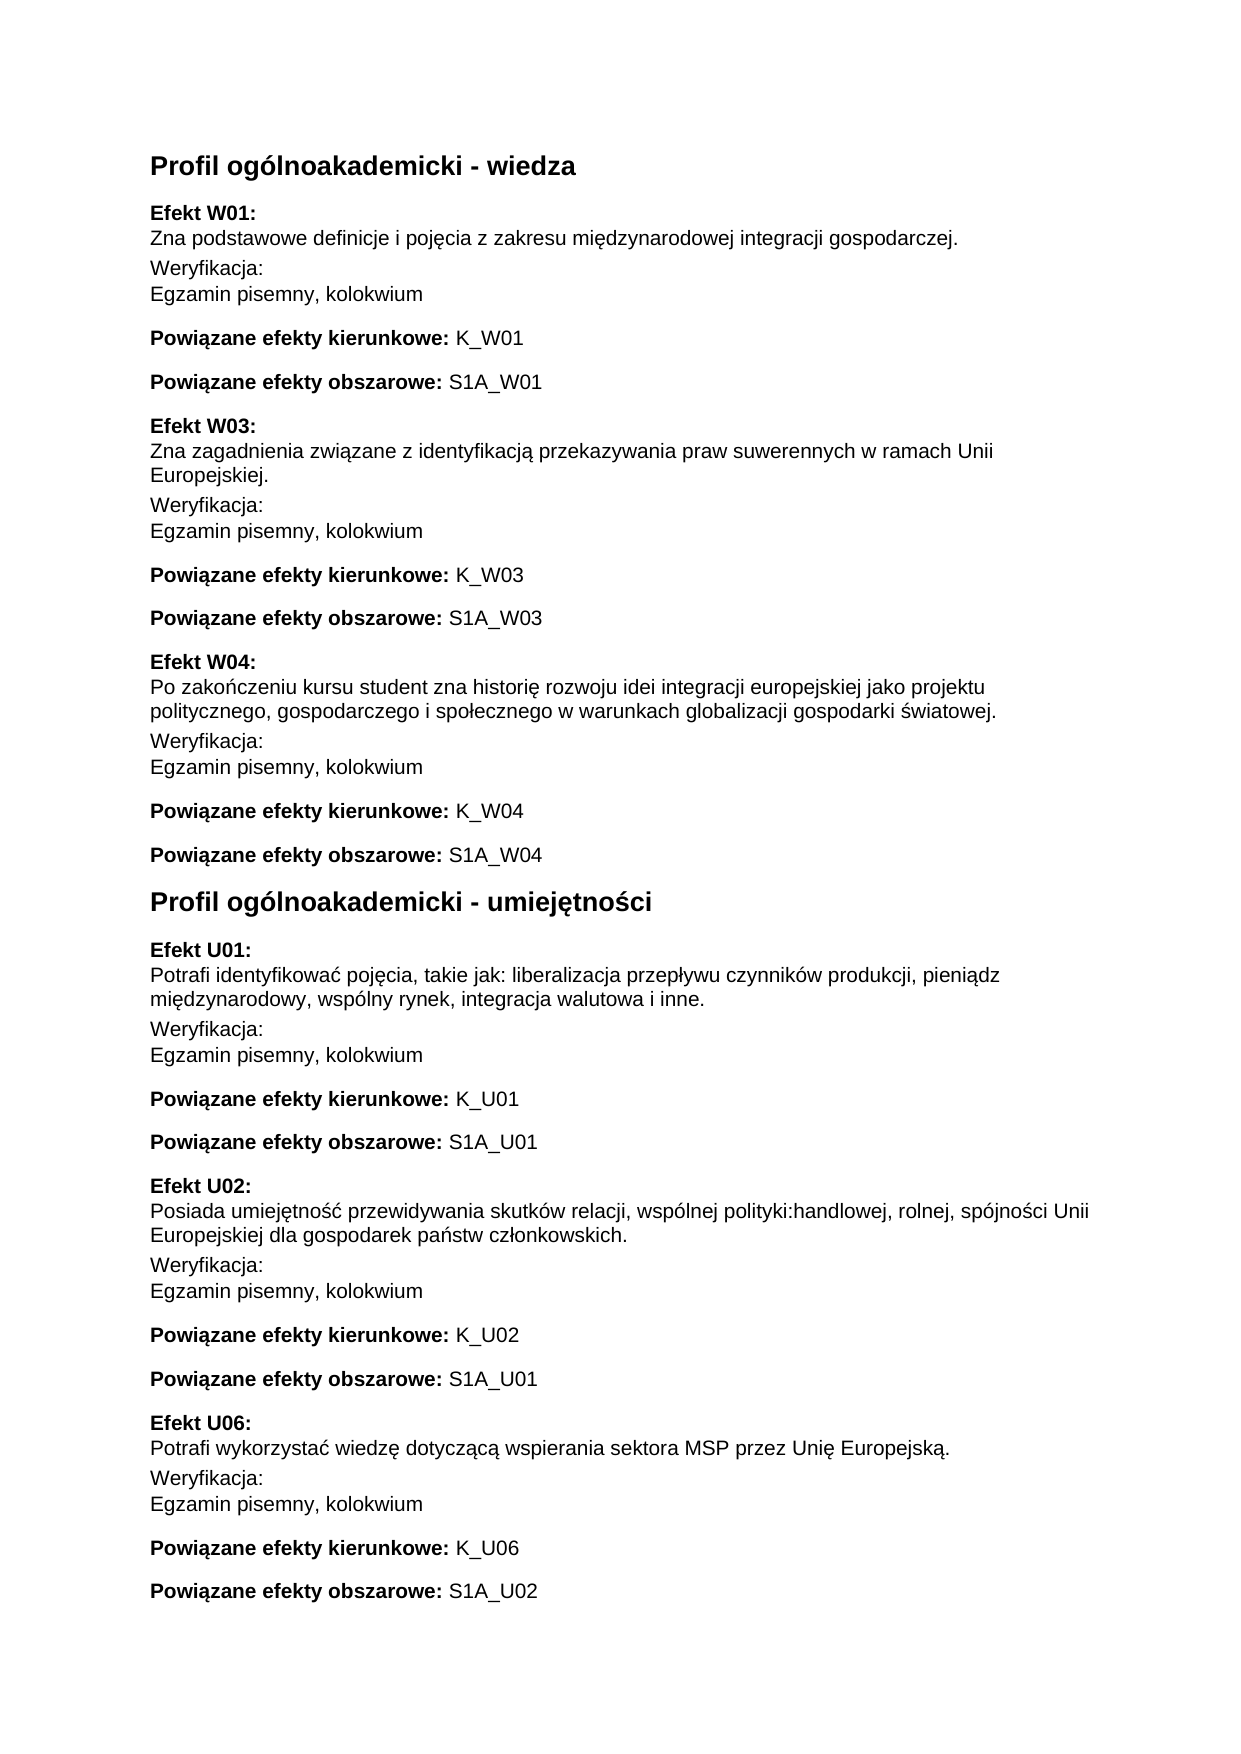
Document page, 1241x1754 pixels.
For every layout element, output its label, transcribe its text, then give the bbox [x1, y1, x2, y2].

text Weryfikacja: [150, 1466, 1090, 1489]
text Weryfikacja: [150, 729, 1090, 753]
text Powiązane efekty obszarowe: S1A_W04 [150, 843, 1090, 867]
text Zna podstawowe definicje i pojęcia z zakresu międzynarodowej integracji gospodarczej. [150, 226, 1090, 250]
text Egzamin pisemny, kolokwium [150, 1043, 1090, 1067]
text Po zakończeniu kursu student zna historię rozwoju idei integracji europejskiej jako projektu politycznego, gospodarczego i społecznego w warunkach globalizacji gospodarki światowej. [150, 675, 1090, 723]
text Powiązane efekty kierunkowe: K_W01 [150, 326, 1090, 350]
text Weryfikacja: [150, 256, 1090, 280]
text Egzamin pisemny, kolokwium [150, 519, 1090, 543]
text Powiązane efekty obszarowe: S1A_U01 [150, 1130, 1090, 1154]
text Posiada umiejętność przewidywania skutków relacji, wspólnej polityki:handlowej, rolnej, spójności Unii Europejskiej dla gospodarek państw członkowskich. [150, 1199, 1090, 1247]
text Efekt W03: [150, 413, 1090, 437]
subtitle Profil ogólnoakademicki - wiedza [150, 150, 1090, 181]
text Powiązane efekty kierunkowe: K_U02 [150, 1323, 1090, 1347]
text Egzamin pisemny, kolokwium [150, 282, 1090, 306]
text Powiązane efekty obszarowe: S1A_U01 [150, 1367, 1090, 1391]
text Weryfikacja: [150, 1017, 1090, 1041]
text Potrafi wykorzystać wiedzę dotyczącą wspierania sektora MSP przez Unię Europejską. [150, 1435, 1090, 1459]
text Powiązane efekty kierunkowe: K_W03 [150, 562, 1090, 586]
subtitle Profil ogólnoakademicki - umiejętności [150, 886, 1090, 918]
text Weryfikacja: [150, 493, 1090, 517]
text Efekt U06: [150, 1410, 1090, 1434]
text Egzamin pisemny, kolokwium [150, 1279, 1090, 1303]
text Efekt U02: [150, 1174, 1090, 1198]
text Egzamin pisemny, kolokwium [150, 1492, 1090, 1516]
text Efekt W04: [150, 650, 1090, 674]
text Potrafi identyfikować pojęcia, takie jak: liberalizacja przepływu czynników produkcji, pieniądz międzynarodowy, wspólny rynek, integracja walutowa i inne. [150, 962, 1090, 1010]
text Powiązane efekty obszarowe: S1A_W03 [150, 606, 1090, 630]
text Efekt W01: [150, 201, 1090, 225]
text Powiązane efekty kierunkowe: K_W04 [150, 799, 1090, 823]
text Powiązane efekty kierunkowe: K_U01 [150, 1086, 1090, 1110]
text Egzamin pisemny, kolokwium [150, 755, 1090, 779]
text Powiązane efekty obszarowe: S1A_U02 [150, 1579, 1090, 1603]
text Powiązane efekty obszarowe: S1A_W01 [150, 370, 1090, 394]
text Weryfikacja: [150, 1253, 1090, 1277]
text Zna zagadnienia związane z identyfikacją przekazywania praw suwerennych w ramach Unii Europejskiej. [150, 438, 1090, 486]
text Powiązane efekty kierunkowe: K_U06 [150, 1535, 1090, 1559]
text Efekt U01: [150, 937, 1090, 961]
